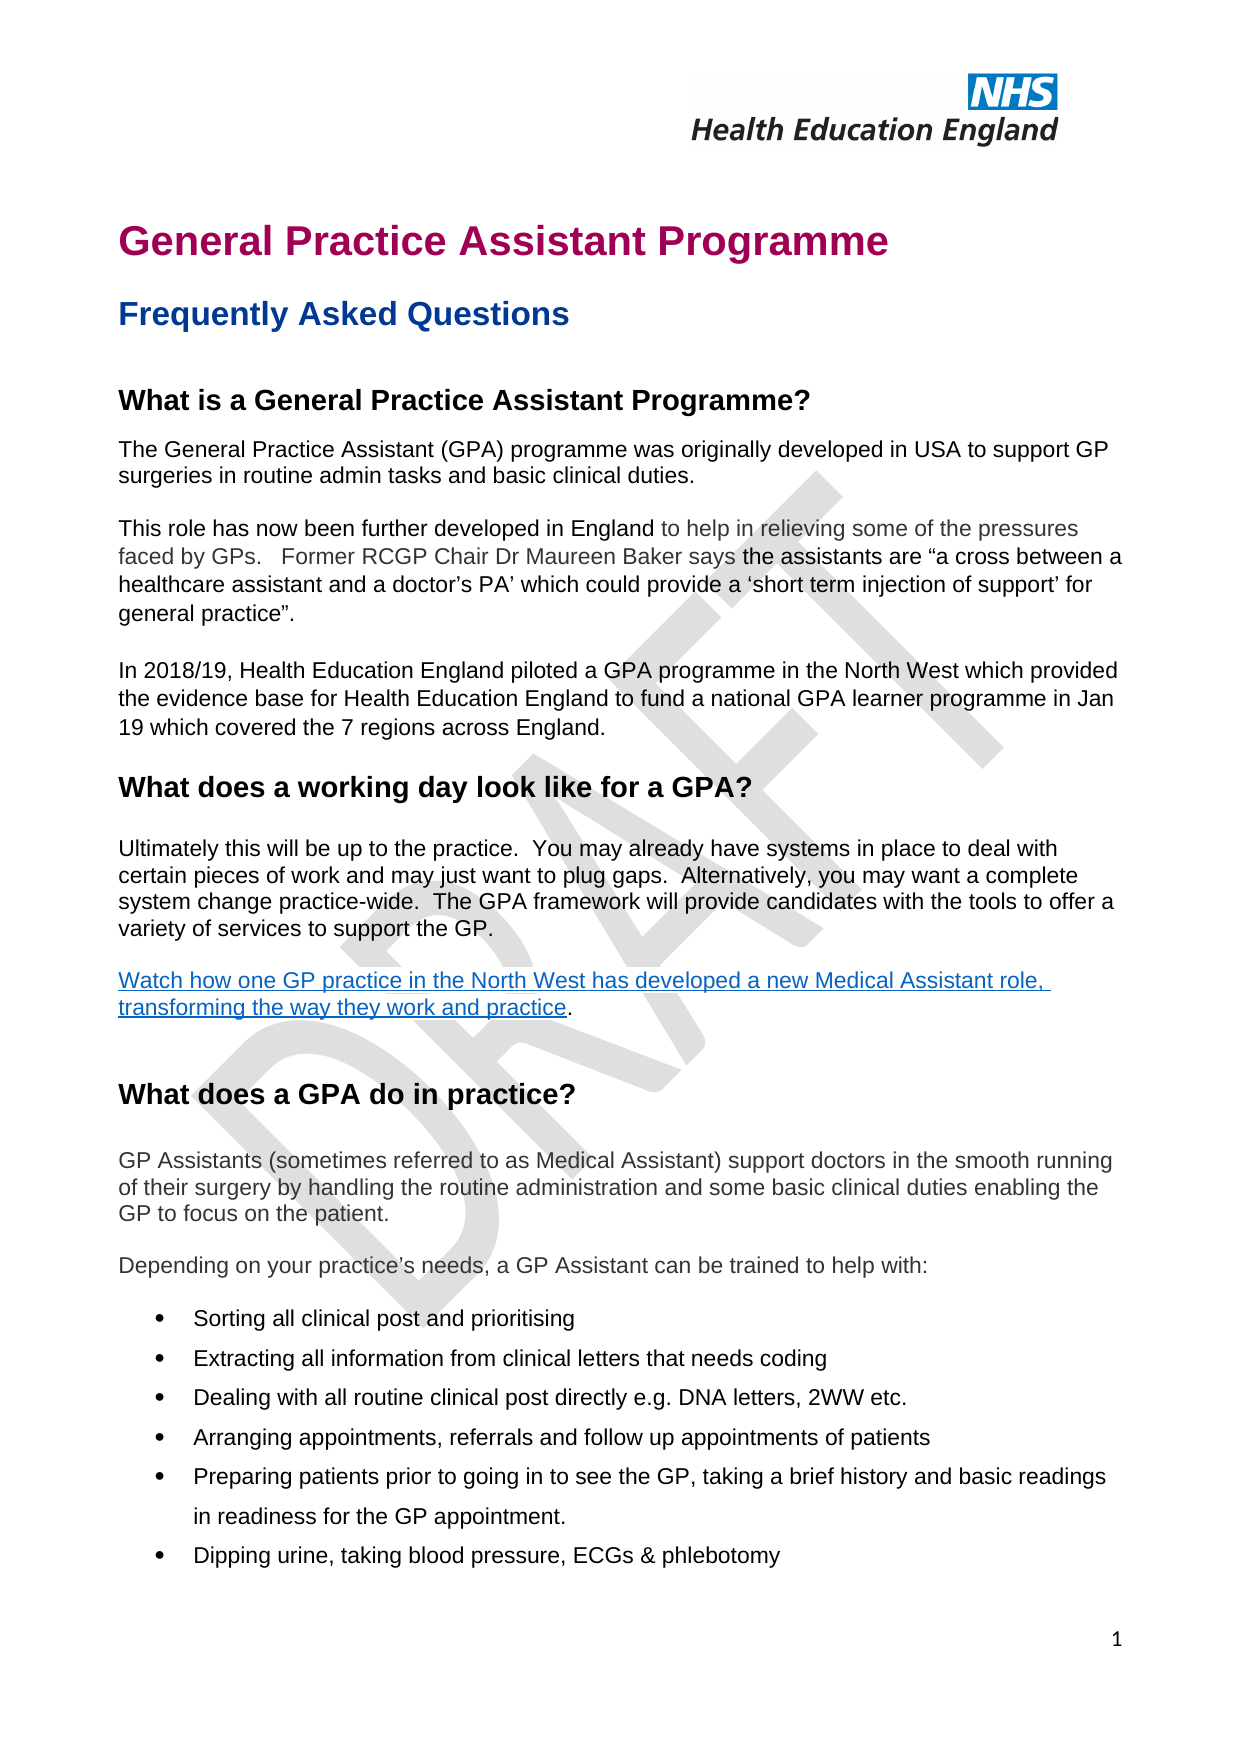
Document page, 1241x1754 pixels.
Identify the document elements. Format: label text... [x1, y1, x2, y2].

text GP Assistants (sometimes referred to as Medical Assistant) support doctors in the smooth running of their surgery by handling the routine administration and some basic clinical duties enabling the GP to focus on the patient. [118, 1147, 1122, 1226]
text This role has now been further developed in England to help in relieving some of the pressures faced by GPs. Former RCGP Chair Dr Maureen Baker says the assistants are “a cross between a healthcare assistant and a doctor’s PA’ which could provide a ‘short term injection of support’ for general practice”. [118, 514, 1122, 626]
subtitle Frequently Asked Questions [118, 293, 1122, 332]
list Dealing with all routine clinical post directly e.g. DNA letters, 2WW etc. [156, 1384, 1122, 1411]
list Extracting all information from clinical letters that needs coding [156, 1345, 1122, 1371]
list Arranging appointments, referrals and follow up appointments of patients [156, 1424, 1122, 1450]
subtitle General Practice Assistant Programme [118, 216, 1122, 264]
list Preparing patients prior to going in to see the GP, taking a brief history and basic readings in readiness for the GP appointment. [156, 1463, 1122, 1529]
text Watch how one GP practice in the North West has developed a new Medical Assistant role, transforming the way they work and practice. [118, 967, 1122, 1020]
text Depending on your practice’s needs, a GP Assistant can be trained to help with: [118, 1252, 1122, 1279]
text In 2018/19, Health Education England piloted a GPA programme in the North West which provided the evidence base for Health Education England to fund a national GPA learner programme in Jan 19 which covered the 7 regions across England. [118, 657, 1122, 740]
text Ultimately this will be up to the practice. You may already have systems in place to deal with certain pieces of work and may just want to plug gaps. Alternatively, you may want a complete system change practice-wide. The GPA framework will provide candidates with the tools to offer a variety of services to support the GP. [118, 835, 1122, 941]
text What is a General Practice Assistant Programme? [118, 383, 1122, 416]
picture [691, 73, 1059, 147]
text The General Practice Assistant (GPA) programme was originally developed in USA to support GP surgeries in routine admin tasks and basic clinical duties. [118, 436, 1122, 488]
list Dipping urine, taking blood pressure, ECGs & phlebotomy [156, 1542, 1122, 1568]
text What does a working day look like for a GPA? [118, 771, 1122, 804]
text What does a GPA do in practice? [118, 1077, 1122, 1111]
list Sorting all clinical post and prioritising [156, 1305, 1122, 1332]
